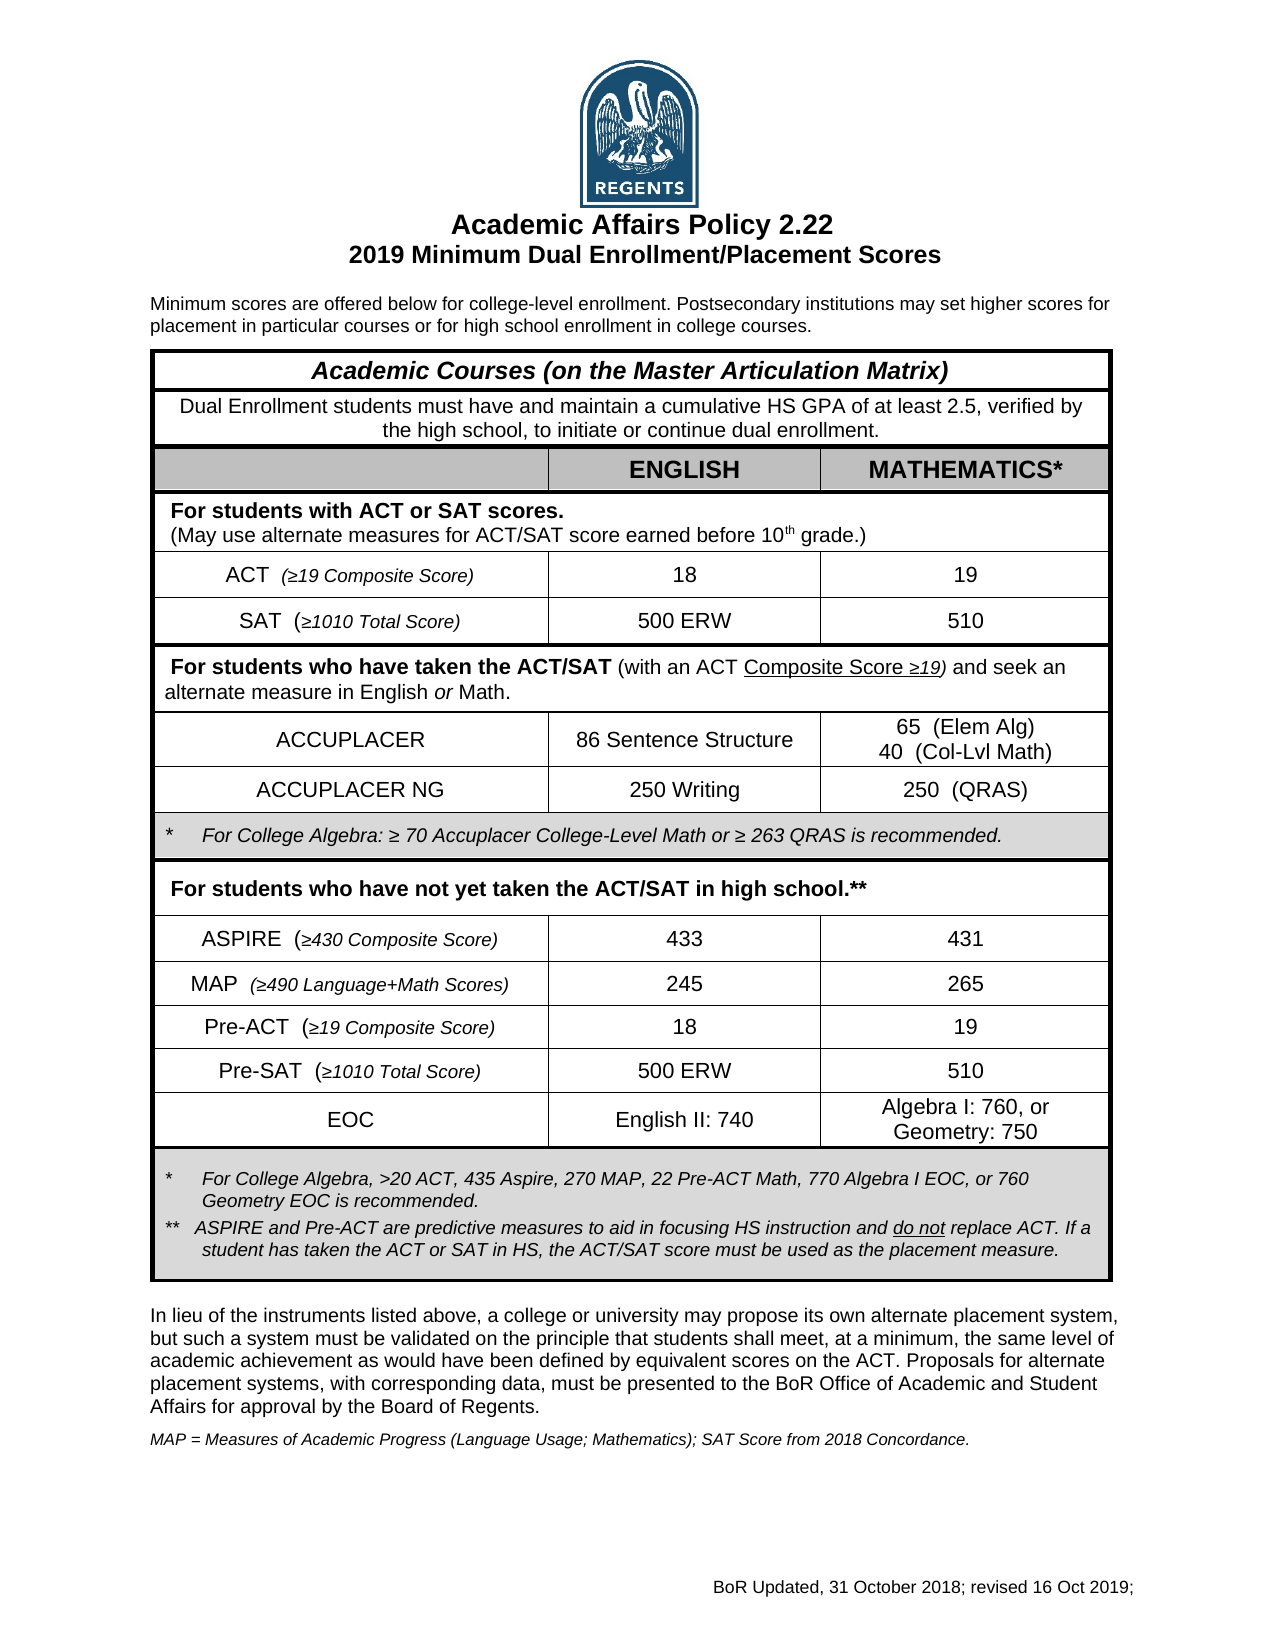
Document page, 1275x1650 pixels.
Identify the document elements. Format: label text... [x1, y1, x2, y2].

text MAP = Measures of Academic Progress (Language Usage; Mathematics); SAT Score from 2018 Concordance. [150, 1430, 1134, 1449]
table_cell SAT (≥1010 Total Score) [155, 598, 548, 642]
table_cell 18 [549, 552, 820, 597]
table_cell 250 (QRAS) [821, 767, 1108, 812]
table_cell ASPIRE (≥430 Composite Score) [155, 916, 548, 961]
table_cell * For College Algebra, >20 ACT, 435 Aspire, 270 MAP, 22 Pre-ACT Math, 770 Algebra I EOC, or 760 Geometry EOC is recommended. ** ASPIRE and Pre-ACT are predictive measures to aid in focusing HS instruction and do not replace ACT. If a student has taken the ACT or SAT in HS, the ACT/SAT score must be used as the placement measure. [155, 1149, 1108, 1279]
table_cell 433 [549, 916, 820, 961]
picture [569, 56, 715, 208]
table_cell MATHEMATICS* [821, 449, 1108, 489]
table_cell Pre-SAT (≥1010 Total Score) [155, 1049, 548, 1092]
table_cell ACCUPLACER NG [155, 767, 548, 812]
table_cell 265 [821, 962, 1108, 1005]
table_cell [155, 449, 548, 489]
text Minimum scores are offered below for college-level enrollment. Postsecondary institutions may set higher scores for placement in particular courses or for high school enrollment in college courses. [150, 293, 1134, 336]
table_cell ACT (≥19 Composite Score) [155, 552, 548, 597]
table_cell 500 ERW [549, 1049, 820, 1092]
table_header Academic Courses (on the Master Articulation Matrix) [155, 353, 1108, 387]
text In lieu of the instruments listed above, a college or university may propose its own alternate placement system, but such a system must be validated on the principle that students shall meet, at a minimum, the same level of academic achievement as would have been defined by equivalent scores on the ACT. Proposals for alternate placement systems, with corresponding data, must be presented to the BoR Office of Academic and Student Affairs for approval by the Board of Regents. [150, 1304, 1134, 1417]
table_cell 65 (Elem Alg) 40 (Col-Lvl Math) [821, 713, 1108, 766]
table_cell 500 ERW [549, 598, 820, 642]
text Academic Affairs Policy 2.22 [150, 208, 1134, 240]
table_cell For students with ACT or SAT scores. (May use alternate measures for ACT/SAT score earned before 10th grade.) [155, 494, 1108, 551]
table_cell 86 Sentence Structure [549, 713, 820, 766]
table_cell Pre-ACT (≥19 Composite Score) [155, 1006, 548, 1048]
table_cell Algebra I: 760, or Geometry: 750 [821, 1093, 1108, 1146]
table_cell 510 [821, 598, 1108, 642]
text 2019 Minimum Dual Enrollment/Placement Scores [150, 240, 1134, 269]
table_cell 250 Writing [549, 767, 820, 812]
table_cell 510 [821, 1049, 1108, 1092]
table_cell 19 [821, 1006, 1108, 1048]
table_cell 245 [549, 962, 820, 1005]
table_cell Dual Enrollment students must have and maintain a cumulative HS GPA of at least 2.5, verified by the high school, to initiate or continue dual enrollment. [155, 392, 1108, 444]
table_cell 18 [549, 1006, 820, 1048]
table_cell MAP (≥490 Language+Math Scores) [155, 962, 548, 1005]
table_cell EOC [155, 1093, 548, 1146]
table_cell * For College Algebra: ≥ 70 Accuplacer College-Level Math or ≥ 263 QRAS is recommended. [155, 813, 1108, 857]
table_cell 19 [821, 552, 1108, 597]
table_cell For students who have taken the ACT/SAT (with an ACT Composite Score ≥19) and seek an alternate measure in English or Math. [155, 647, 1108, 711]
table_cell For students who have not yet taken the ACT/SAT in high school.** [155, 862, 1108, 915]
table_cell English II: 740 [549, 1093, 820, 1146]
table_cell ACCUPLACER [155, 713, 548, 766]
table_cell 431 [821, 916, 1108, 961]
table_cell ENGLISH [549, 449, 820, 489]
